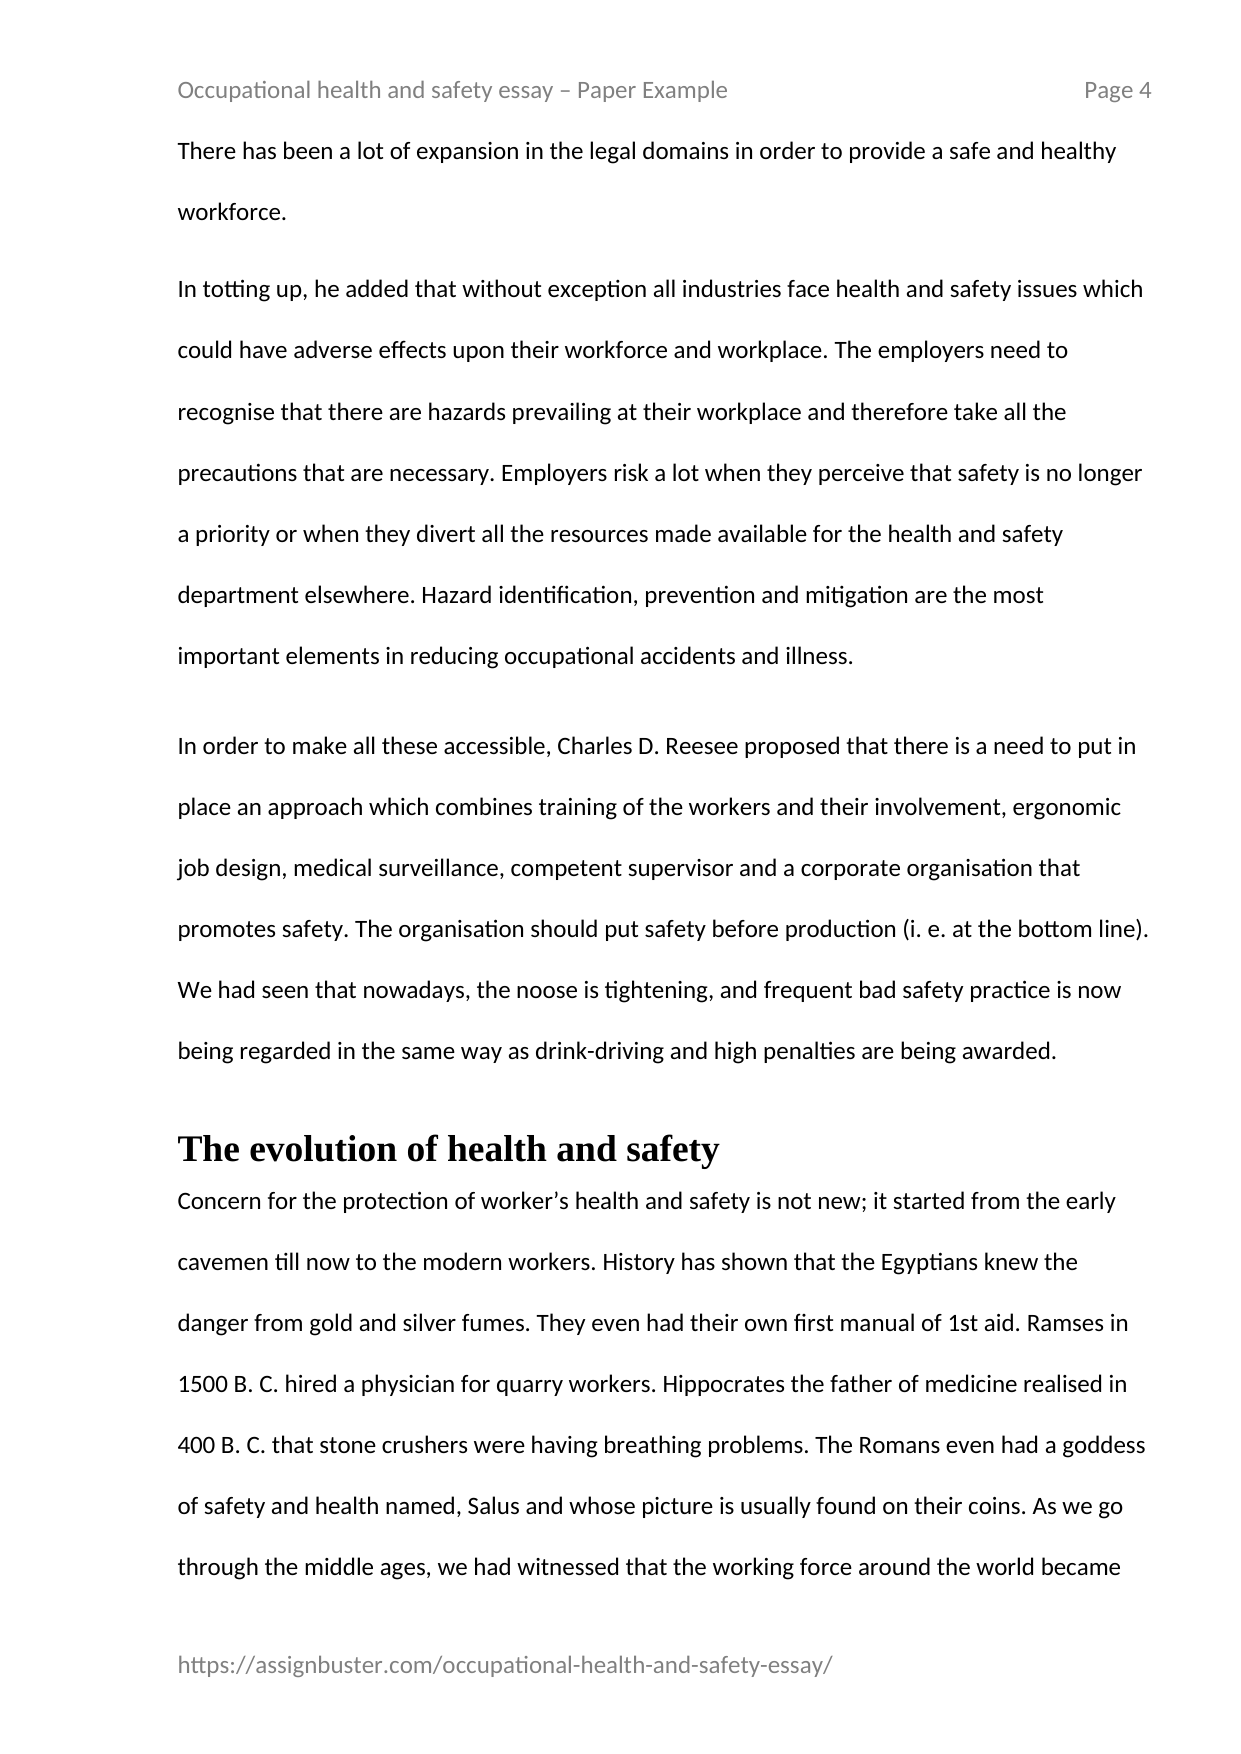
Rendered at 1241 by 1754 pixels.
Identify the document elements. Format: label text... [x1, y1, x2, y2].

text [177, 1185, 1152, 1582]
subtitle The evolution of health and safety [177, 1126, 1152, 1169]
text There has been a lot of expansion in the legal domains in order to provide a safe and healthy workforce. [177, 135, 1152, 226]
text In totting up, he added that without exception all industries face health and safety issues which could have adverse effects upon their workforce and workplace. The employers need to recognise that there are hazards prevailing at their workplace and therefore take all the precautions that are necessary. Employers risk a lot when they perceive that safety is no longer a priority or when they divert all the resources made available for the health and safety department elsewhere. Hazard identification, prevention and mitigation are the most important elements in reducing occupational accidents and illness. [177, 273, 1152, 670]
text In order to make all these accessible, Charles D. Reesee proposed that there is a need to put in place an approach which combines training of the workers and their involvement, ergonomic job design, medical surveillance, competent supervisor and a corporate organisation that promotes safety. The organisation should put safety before production (i. e. at the bottom line). We had seen that nowadays, the noose is tightening, and frequent bad safety practice is now being regarded in the same way as drink-driving and high penalties are being awarded. [177, 730, 1152, 1066]
